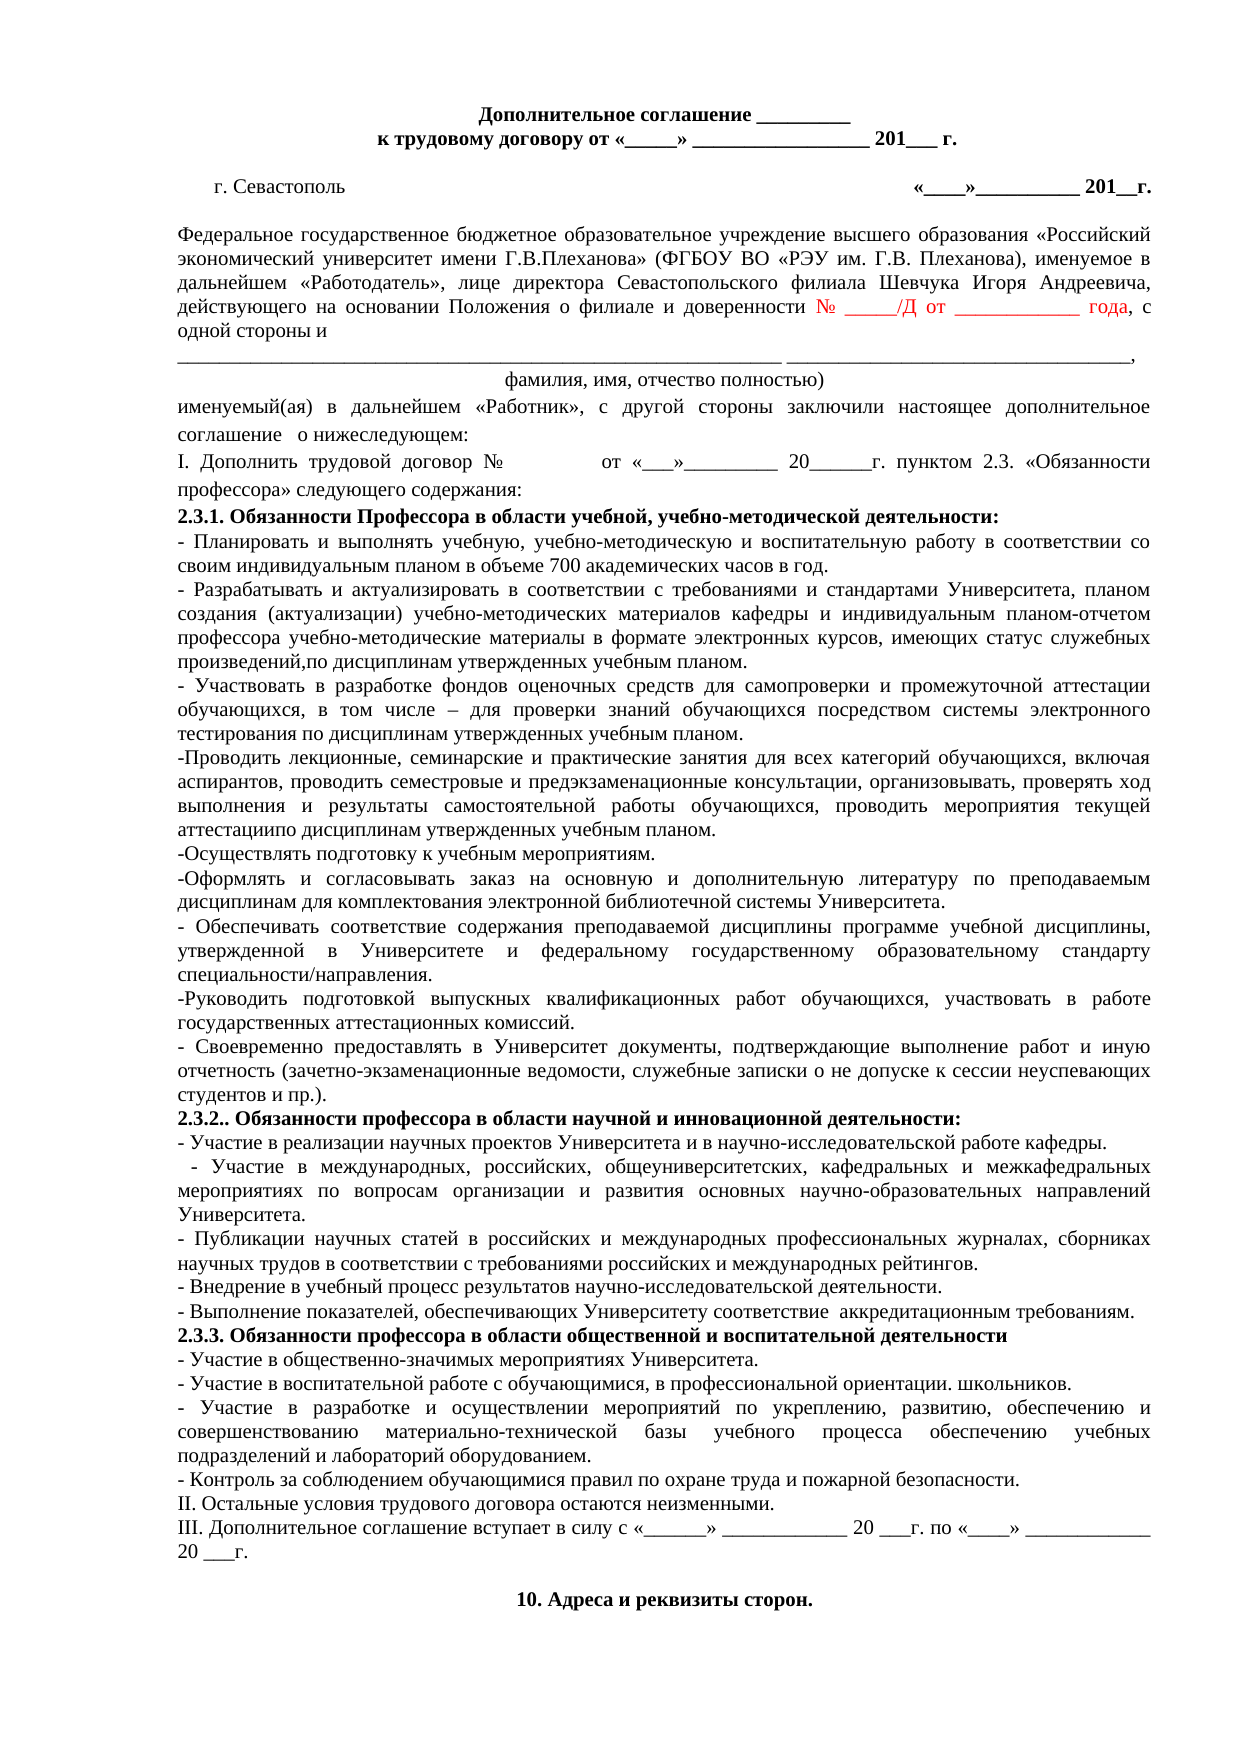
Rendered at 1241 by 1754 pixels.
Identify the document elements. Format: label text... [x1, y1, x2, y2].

text фамилия, имя, отчество полностью) [177, 366, 1152, 391]
text 10. Адреса и реквизиты сторон. [177, 1587, 1152, 1611]
text именуемый(ая) в дальнейшем «Работник», с другой стороны заключили настоящее дополнительное соглашение о нижеследующем: [177, 394, 1152, 446]
text - Своевременно предоставлять в Университет документы, подтверждающие выполнение работ и иную отчетность (зачетно-экзаменационные ведомости, служебные записки о не допуске к сессии неуспевающих студентов и пр.). [177, 1034, 1152, 1106]
text II. Остальные условия трудового договора остаются неизменными. [177, 1491, 1152, 1515]
text -Руководить подготовкой выпускных квалификационных работ обучающихся, участвовать в работе государственных аттестационных комиссий. [177, 986, 1152, 1034]
text I. Дополнить трудовой договор № от «___»_________ 20______г. пунктом 2.3. «Обязанности профессора» следующего содержания: [177, 449, 1152, 501]
text 2.3.3. Обязанности профессора в области общественной и воспитательной деятельности [177, 1323, 1152, 1347]
text г. Севастополь «____»__________ 201__г. [177, 174, 1152, 198]
text - Участие в общественно-значимых мероприятиях Университета. [177, 1347, 1152, 1371]
text - Внедрение в учебный процесс результатов научно-исследовательской деятельности. [177, 1274, 1152, 1298]
text - Планировать и выполнять учебную, учебно-методическую и воспитательную работу в соответствии со своим индивидуальным планом в объеме 700 академических часов в год. [177, 528, 1152, 577]
text - Публикации научных статей в российских и международных профессиональных журналах, сборниках научных трудов в соответствии с требованиями российских и международных рейтингов. [177, 1226, 1152, 1274]
text - Участвовать в разработке фондов оценочных средств для самопроверки и промежуточной аттестации обучающихся, в том числе – для проверки знаний обучающихся посредством системы электронного тестирования по дисциплинам утвержденных учебным планом. [177, 673, 1152, 745]
text - Выполнение показателей, обеспечивающих Университету соответствие аккредитационным требованиям. [177, 1298, 1152, 1323]
text - Участие в воспитательной работе с обучающимися, в профессиональной ориентации. школьников. [177, 1371, 1152, 1395]
text 2.3.2.. Обязанности профессора в области научной и инновационной деятельности: [177, 1106, 1152, 1130]
text -Осуществлять подготовку к учебным мероприятиям. [177, 841, 1152, 865]
text Дополнительное соглашение _________ [177, 102, 1152, 126]
text 2.3.1. Обязанности Профессора в области учебной, учебно-методической деятельности: [177, 504, 1152, 528]
text -Оформлять и согласовывать заказ на основную и дополнительную литературу по преподаваемым дисциплинам для комплектования электронной библиотечной системы Университета. [177, 865, 1152, 913]
text - Участие в международных, российских, общеуниверситетских, кафедральных и межкафедральных мероприятиях по вопросам организации и развития основных научно-образовательных направлений Университета. [177, 1154, 1152, 1226]
text к трудовому договору от «_____» _________________ 201___ г. [177, 126, 1152, 150]
text - Участие в реализации научных проектов Университета и в научно-исследовательской работе кафедры. [177, 1130, 1152, 1154]
text Федеральное государственное бюджетное образовательное учреждение высшего образования «Российский экономический университет имени Г.В.Плеханова» (ФГБОУ ВО «РЭУ им. Г.В. Плеханова), именуемое в дальнейшем «Работодатель», лице директора Севастопольского филиала Шевчука Игоря Андреевича, действующего на основании Положения о филиале и доверенности № _____/Д от ____________ года, с одной стороны и [177, 222, 1152, 342]
text -Проводить лекционные, семинарские и практические занятия для всех категорий обучающихся, включая аспирантов, проводить семестровые и предэкзаменационные консультации, организовывать, проверять ход выполнения и результаты самостоятельной работы обучающихся, проводить мероприятия текущей аттестациипо дисциплинам утвержденных учебным планом. [177, 745, 1152, 841]
text __________________________________________________________ _________________________________, [177, 342, 1152, 366]
text III. Дополнительное соглашение вступает в силу с «______» ____________ 20 ___г. по «____» ____________ 20 ___г. [177, 1515, 1152, 1563]
text - Участие в разработке и осуществлении мероприятий по укреплению, развитию, обеспечению и совершенствованию материально-технической базы учебного процесса обеспечению учебных подразделений и лабораторий оборудованием. [177, 1395, 1152, 1467]
text - Разрабатывать и актуализировать в соответствии с требованиями и стандартами Университета, планом создания (актуализации) учебно-методических материалов кафедры и индивидуальным планом-отчетом профессора учебно-методические материалы в формате электронных курсов, имеющих статус служебных произведений,по дисциплинам утвержденных учебным планом. [177, 577, 1152, 673]
text - Контроль за соблюдением обучающимися правил по охране труда и пожарной безопасности. [177, 1467, 1152, 1491]
text - Обеспечивать соответствие содержания преподаваемой дисциплины программе учебной дисциплины, утвержденной в Университете и федеральному государственному образовательному стандарту специальности/направления. [177, 913, 1152, 986]
